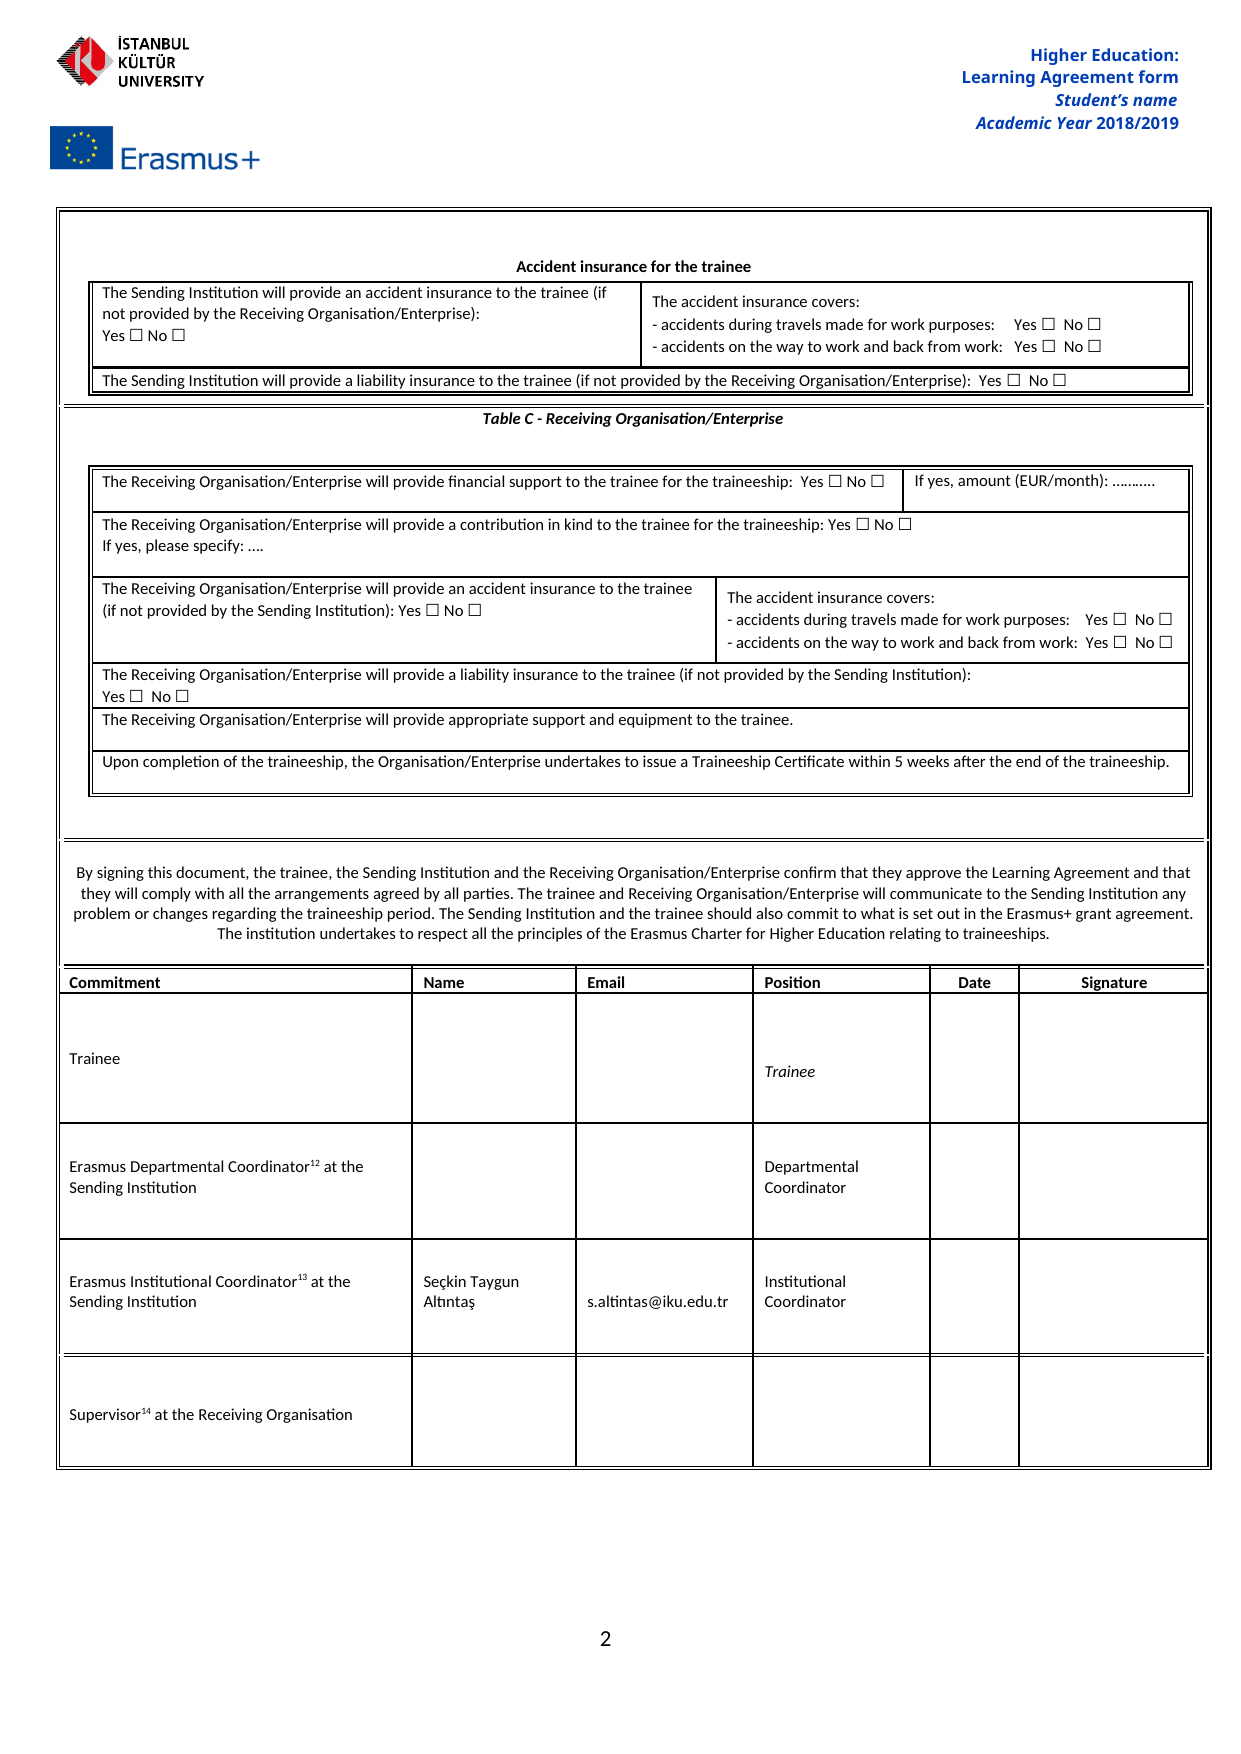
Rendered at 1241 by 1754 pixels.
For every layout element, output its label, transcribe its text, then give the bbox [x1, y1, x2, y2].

table_cell Seçkin Taygun Altıntaş [413, 1240, 575, 1353]
table_cell Erasmus Departmental Coordinator at the Sending Institution [60, 1124, 411, 1238]
table_cell Supervisor at the Receiving Organisation [58, 1353, 411, 1466]
table_cell Commitment [58, 964, 411, 992]
table_cell Position [754, 969, 929, 992]
table_cell [577, 1124, 752, 1238]
table_cell By signing this document, the trainee, the Sending Institution and the Receiving Organisation/Enterprise confirm that they approve the Learning Agreement and that they will comply with all the arrangements agreed by all parties. The trainee and Receiving Organisation/Enterprise will communicate to the Sending Institution any problem or changes regarding the traineeship period. The Sending Institution and the trainee should also commit to what is set out in the Erasmus+ grant agreement. The institution undertakes to respect all the principles of the Erasmus Charter for Higher Education relating to traineeships. [58, 838, 1209, 964]
picture [50, 126, 260, 170]
table_cell [1020, 1353, 1209, 1466]
table_cell [577, 1357, 752, 1466]
table_cell [1020, 1240, 1207, 1353]
table_cell Departmental Coordinator [754, 1124, 929, 1238]
table_cell [931, 1357, 1018, 1466]
table_cell Trainee [60, 994, 411, 1122]
table_cell [1020, 1124, 1207, 1238]
table_cell [931, 994, 1018, 1122]
table_cell s.altintas@iku.edu.tr [577, 1240, 752, 1353]
table_cell Erasmus Institutional Coordinator at the Sending Institution [60, 1240, 411, 1353]
table_cell Trainee [754, 994, 929, 1122]
table_cell Table C - Receiving Organisation/Enterprise [58, 404, 1209, 838]
table_cell Signature [1020, 964, 1209, 992]
table_cell [931, 1240, 1018, 1353]
table_cell [1020, 994, 1207, 1122]
table_cell Name [413, 969, 575, 992]
table_cell [413, 994, 575, 1122]
picture [52, 22, 209, 99]
table_cell [754, 1357, 929, 1466]
table_cell [413, 1124, 575, 1238]
table_cell Institutional Coordinator [754, 1240, 929, 1353]
table_cell Email [577, 969, 752, 992]
table_cell [413, 1357, 575, 1466]
table_cell [931, 1124, 1018, 1238]
table_cell Date [931, 969, 1018, 992]
table_cell [577, 994, 752, 1122]
